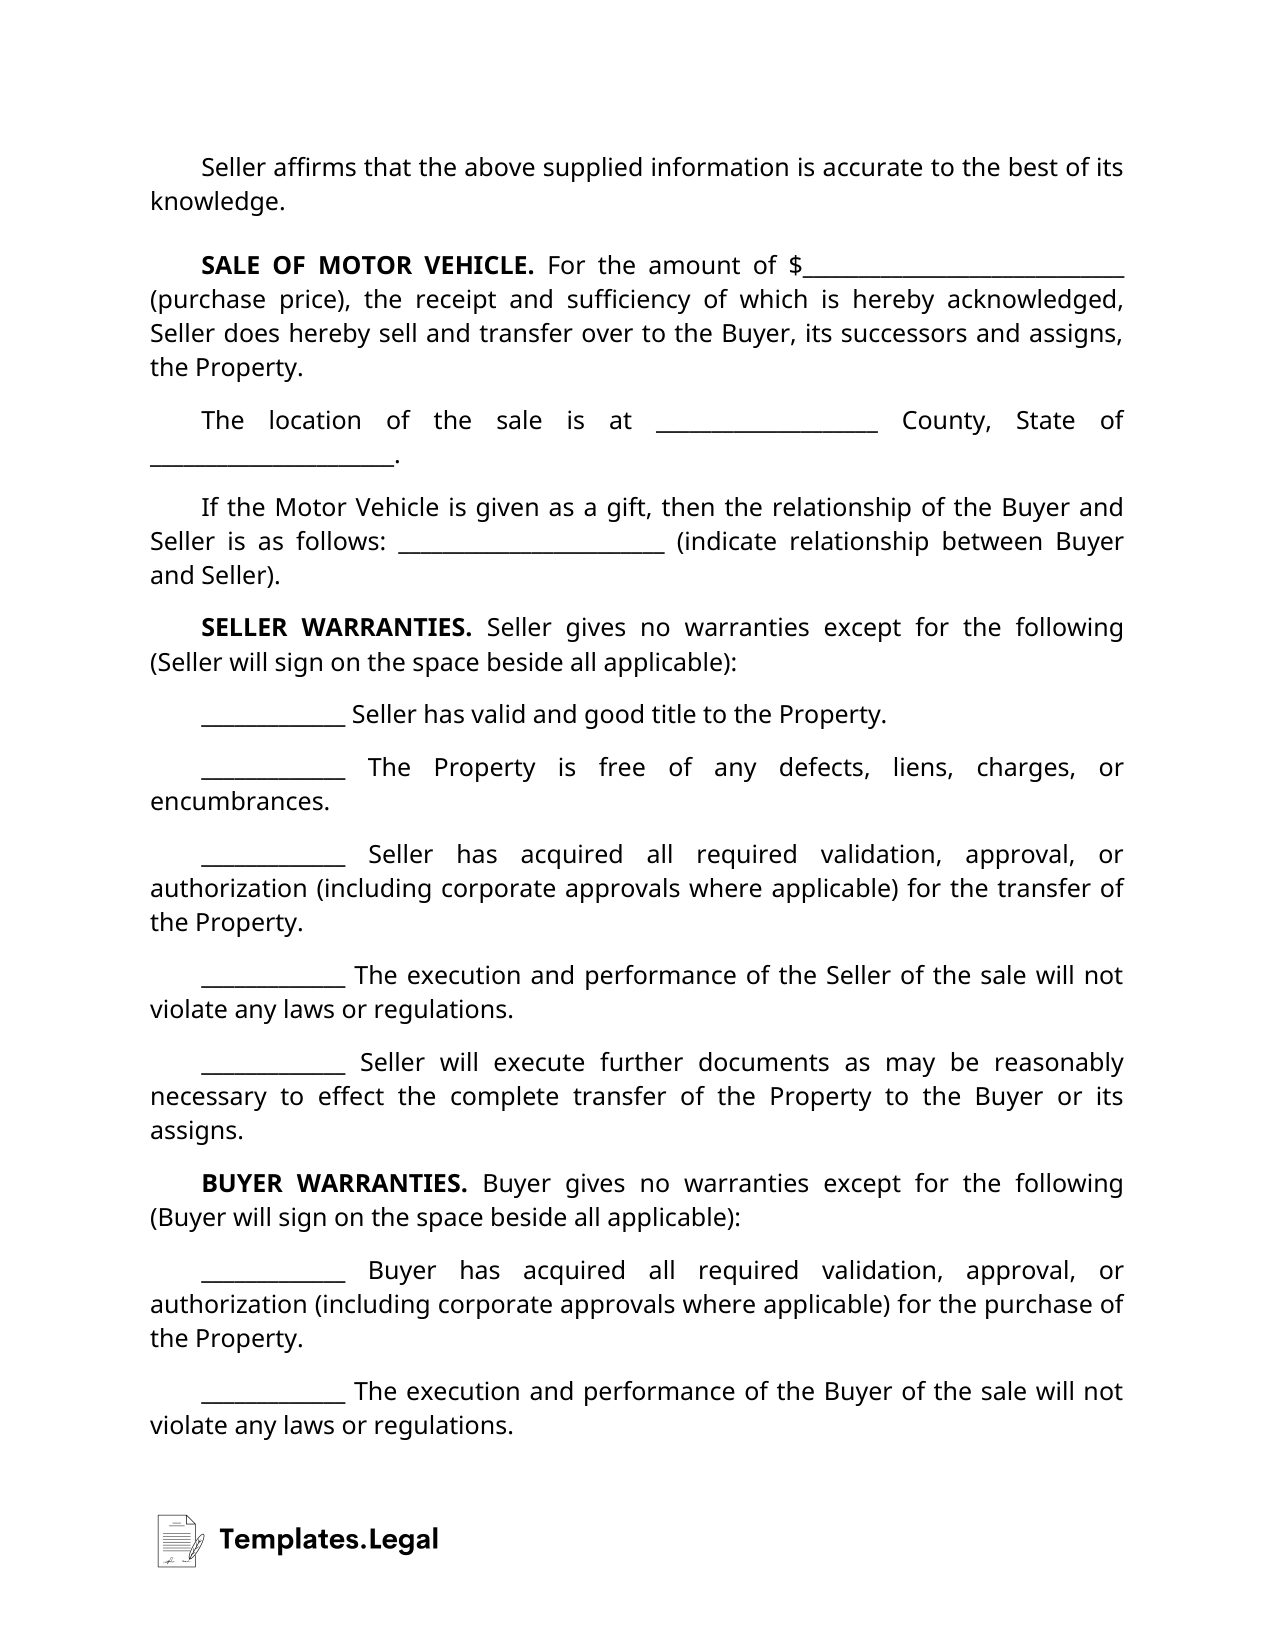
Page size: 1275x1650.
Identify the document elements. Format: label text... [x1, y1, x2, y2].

text _____________ Seller has acquired all required validation, approval, or authorization (including corporate approvals where applicable) for the transfer of the Property. [150, 837, 1125, 939]
text Seller affirms that the above supplied information is accurate to the best of its knowledge. [150, 150, 1125, 218]
text If the Motor Vehicle is given as a gift, then the relationship of the Buyer and Seller is as follows: ________________________ (indicate relationship between Buyer and Seller). [150, 489, 1125, 591]
text _____________ Seller will execute further documents as may be reasonably necessary to effect the complete transfer of the Property to the Buyer or its assigns. [150, 1044, 1125, 1147]
picture [150, 1507, 445, 1575]
text The location of the sale is at ____________________ County, State of ______________________. [150, 402, 1125, 470]
text BUYER WARRANTIES. Buyer gives no warranties except for the following (Buyer will sign on the space beside all applicable): [150, 1165, 1125, 1233]
text _____________ Seller has valid and good title to the Property. [150, 697, 1125, 731]
text _____________ Buyer has acquired all required validation, approval, or authorization (including corporate approvals where applicable) for the purchase of the Property. [150, 1252, 1125, 1354]
text _____________ The execution and performance of the Seller of the sale will not violate any laws or regulations. [150, 958, 1125, 1026]
text _____________ The Property is free of any defects, liens, charges, or encumbrances. [150, 750, 1125, 818]
text _____________ The execution and performance of the Buyer of the sale will not violate any laws or regulations. [150, 1373, 1125, 1441]
text SALE OF MOTOR VEHICLE. For the amount of $_____________________________ (purchase price), the receipt and sufficiency of which is hereby acknowledged, Seller does hereby sell and transfer over to the Buyer, its successors and assigns, the Property. [150, 247, 1125, 383]
text SELLER WARRANTIES. Seller gives no warranties except for the following (Seller will sign on the space beside all applicable): [150, 610, 1125, 678]
